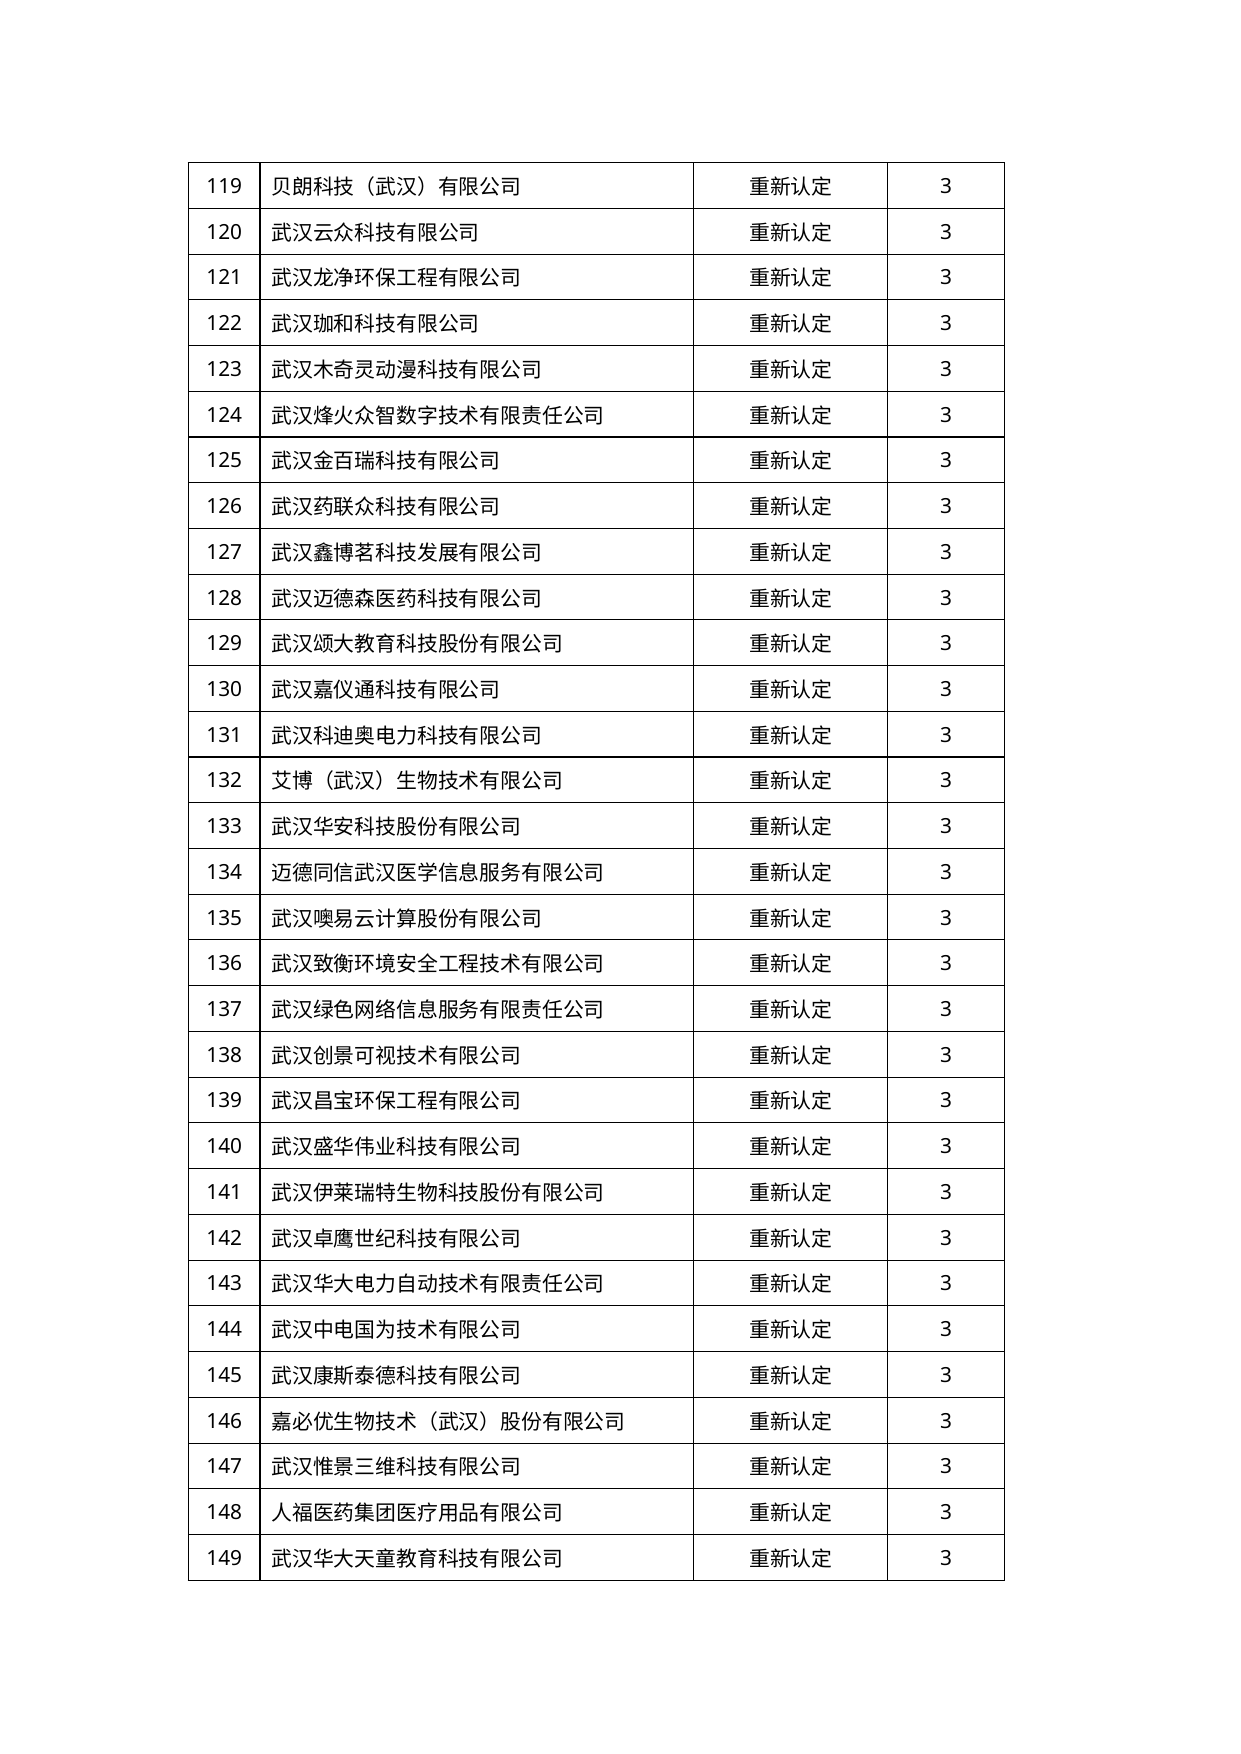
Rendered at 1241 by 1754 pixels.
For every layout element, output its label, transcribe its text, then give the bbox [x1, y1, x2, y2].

table_cell 武汉卓鹰世纪科技有限公司 [261, 1215, 693, 1259]
table_cell 3 [888, 1444, 1004, 1488]
table_cell 138 [189, 1032, 259, 1077]
table_cell 重新认定 [694, 849, 887, 894]
table_cell 135 [189, 895, 259, 939]
table_cell 3 [888, 483, 1004, 528]
table_cell 重新认定 [694, 1169, 887, 1214]
table_cell 重新认定 [694, 1261, 887, 1305]
table_cell 3 [888, 1215, 1004, 1259]
table_cell 120 [189, 209, 259, 253]
table_cell 3 [888, 1352, 1004, 1397]
table_cell 武汉创景可视技术有限公司 [261, 1032, 693, 1077]
table_cell 3 [888, 1123, 1004, 1168]
table_cell 133 [189, 803, 259, 848]
table_cell 重新认定 [694, 986, 887, 1031]
table_cell 重新认定 [694, 1489, 887, 1534]
table_cell 重新认定 [694, 1078, 887, 1122]
table_cell 重新认定 [694, 1535, 887, 1579]
table_cell 重新认定 [694, 1306, 887, 1351]
table_cell 武汉华安科技股份有限公司 [261, 803, 693, 848]
table_cell 重新认定 [694, 163, 887, 208]
table_cell 3 [888, 1489, 1004, 1534]
table_cell 130 [189, 666, 259, 711]
table_cell 重新认定 [694, 575, 887, 619]
table_cell 3 [888, 620, 1004, 665]
table_cell 重新认定 [694, 1398, 887, 1442]
table_cell 121 [189, 255, 259, 299]
table_cell 123 [189, 346, 259, 391]
table_cell 武汉嘉仪通科技有限公司 [261, 666, 693, 711]
table_cell 144 [189, 1306, 259, 1351]
table_cell 重新认定 [694, 940, 887, 985]
table_cell 武汉噢易云计算股份有限公司 [261, 895, 693, 939]
table_cell 122 [189, 300, 259, 345]
table_cell 125 [189, 438, 259, 482]
table_cell 武汉云众科技有限公司 [261, 209, 693, 253]
table_cell 124 [189, 392, 259, 436]
table_cell 重新认定 [694, 620, 887, 665]
table_cell 142 [189, 1215, 259, 1259]
table_cell 武汉科迪奥电力科技有限公司 [261, 712, 693, 756]
table_cell 3 [888, 666, 1004, 711]
table_cell 重新认定 [694, 529, 887, 573]
table_cell 137 [189, 986, 259, 1031]
table_cell 嘉必优生物技术（武汉）股份有限公司 [261, 1398, 693, 1442]
table_cell 武汉迈德森医药科技有限公司 [261, 575, 693, 619]
table_cell 武汉绿色网络信息服务有限责任公司 [261, 986, 693, 1031]
table_cell 3 [888, 1398, 1004, 1442]
table_cell 重新认定 [694, 346, 887, 391]
table_cell 3 [888, 940, 1004, 985]
table_cell 贝朗科技（武汉）有限公司 [261, 163, 693, 208]
table_cell 147 [189, 1444, 259, 1488]
table_cell 武汉盛华伟业科技有限公司 [261, 1123, 693, 1168]
table_cell 143 [189, 1261, 259, 1305]
table_cell 132 [189, 758, 259, 802]
table_cell 146 [189, 1398, 259, 1442]
table_cell 重新认定 [694, 483, 887, 528]
table_cell 3 [888, 986, 1004, 1031]
table_cell 武汉致衡环境安全工程技术有限公司 [261, 940, 693, 985]
table_cell 128 [189, 575, 259, 619]
table_cell 3 [888, 529, 1004, 573]
table_cell 重新认定 [694, 712, 887, 756]
table_cell 武汉康斯泰德科技有限公司 [261, 1352, 693, 1397]
table_cell 131 [189, 712, 259, 756]
table_cell 134 [189, 849, 259, 894]
table_cell 武汉金百瑞科技有限公司 [261, 438, 693, 482]
table_cell 重新认定 [694, 392, 887, 436]
table_cell 3 [888, 163, 1004, 208]
table_cell 3 [888, 255, 1004, 299]
table_cell 3 [888, 392, 1004, 436]
table_cell 136 [189, 940, 259, 985]
table_cell 重新认定 [694, 1444, 887, 1488]
table_cell 重新认定 [694, 300, 887, 345]
table_cell 武汉木奇灵动漫科技有限公司 [261, 346, 693, 391]
table_cell 3 [888, 849, 1004, 894]
table_cell 3 [888, 575, 1004, 619]
table_cell 126 [189, 483, 259, 528]
table_cell 3 [888, 1169, 1004, 1214]
table_cell 重新认定 [694, 438, 887, 482]
table_cell 145 [189, 1352, 259, 1397]
table_cell 3 [888, 803, 1004, 848]
table_cell 武汉药联众科技有限公司 [261, 483, 693, 528]
table_cell 3 [888, 300, 1004, 345]
table_cell 武汉伊莱瑞特生物科技股份有限公司 [261, 1169, 693, 1214]
table_cell 3 [888, 758, 1004, 802]
table_cell 武汉烽火众智数字技术有限责任公司 [261, 392, 693, 436]
table_cell 迈德同信武汉医学信息服务有限公司 [261, 849, 693, 894]
table_cell 武汉鑫博茗科技发展有限公司 [261, 529, 693, 573]
table_cell 武汉华大天童教育科技有限公司 [261, 1535, 693, 1579]
table_cell 139 [189, 1078, 259, 1122]
table_cell 3 [888, 1306, 1004, 1351]
table_cell 武汉华大电力自动技术有限责任公司 [261, 1261, 693, 1305]
table_cell 148 [189, 1489, 259, 1534]
table_cell 3 [888, 346, 1004, 391]
table_cell 140 [189, 1123, 259, 1168]
table_cell 重新认定 [694, 1123, 887, 1168]
table_cell 重新认定 [694, 209, 887, 253]
table_cell 重新认定 [694, 758, 887, 802]
table_cell 3 [888, 209, 1004, 253]
table_cell 141 [189, 1169, 259, 1214]
table_cell 129 [189, 620, 259, 665]
table_cell 149 [189, 1535, 259, 1579]
table_cell 重新认定 [694, 1215, 887, 1259]
table_cell 重新认定 [694, 666, 887, 711]
table_cell 3 [888, 895, 1004, 939]
table_cell 武汉惟景三维科技有限公司 [261, 1444, 693, 1488]
table_cell 119 [189, 163, 259, 208]
table_cell 武汉颂大教育科技股份有限公司 [261, 620, 693, 665]
table_cell 重新认定 [694, 1032, 887, 1077]
table_cell 艾博（武汉）生物技术有限公司 [261, 758, 693, 802]
table_cell 3 [888, 1078, 1004, 1122]
table_cell 人福医药集团医疗用品有限公司 [261, 1489, 693, 1534]
table_cell 3 [888, 1261, 1004, 1305]
table_cell 重新认定 [694, 895, 887, 939]
table_cell 127 [189, 529, 259, 573]
table_cell 3 [888, 1032, 1004, 1077]
table_cell 武汉龙净环保工程有限公司 [261, 255, 693, 299]
table_cell 重新认定 [694, 1352, 887, 1397]
table_cell 武汉昌宝环保工程有限公司 [261, 1078, 693, 1122]
table_cell 3 [888, 438, 1004, 482]
table_cell 3 [888, 1535, 1004, 1579]
table_cell 武汉中电国为技术有限公司 [261, 1306, 693, 1351]
table_cell 3 [888, 712, 1004, 756]
table_cell 重新认定 [694, 255, 887, 299]
table_cell 武汉珈和科技有限公司 [261, 300, 693, 345]
table_cell 重新认定 [694, 803, 887, 848]
